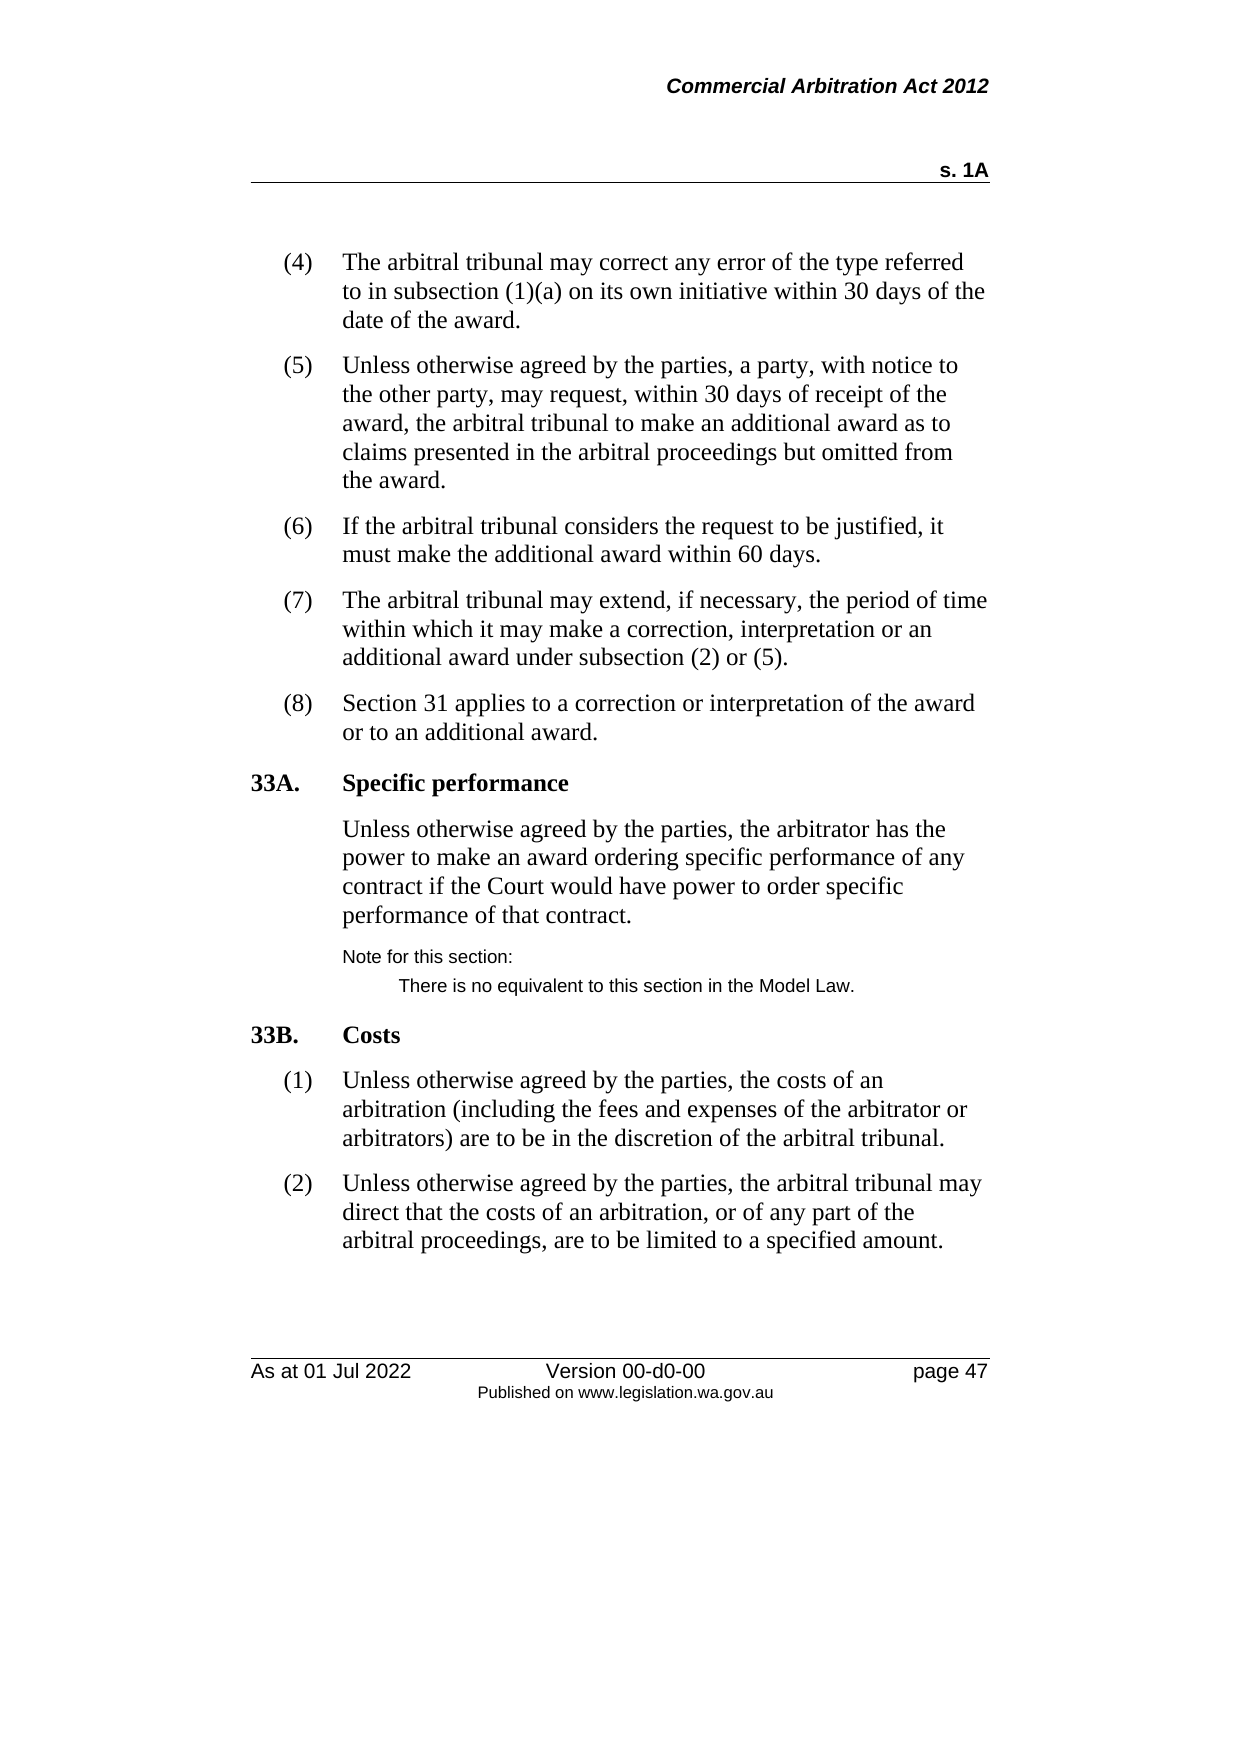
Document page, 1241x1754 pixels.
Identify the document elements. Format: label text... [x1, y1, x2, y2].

text (1) Unless otherwise agreed by the parties, the costs of an arbitration (including the fees and expenses of the arbitrator or arbitrators) are to be in the discretion of the arbitral tribunal. [251, 1065, 990, 1151]
text There is no equivalent to this section in the Model Law. [251, 975, 990, 997]
text (7) The arbitral tribunal may extend, if necessary, the period of time within which it may make a correction, interpretation or an additional award under subsection (2) or (5). [251, 585, 990, 671]
text (4) The arbitral tribunal may correct any error of the type referred to in subsection (1)(a) on its own initiative within 30 days of the date of the award. [251, 247, 990, 334]
subtitle 33A. Specific performance [251, 768, 990, 797]
text (5) Unless otherwise agreed by the parties, a party, with notice to the other party, may request, within 30 days of receipt of the award, the arbitral tribunal to make an additional award as to claims presented in the arbitral proceedings but omitted from the award. [251, 350, 990, 494]
subtitle 33B. Costs [251, 1020, 990, 1048]
text (2) Unless otherwise agreed by the parties, the arbitral tribunal may direct that the costs of an arbitration, or of any part of the arbitral proceedings, are to be limited to a specified amount. [251, 1168, 990, 1254]
subtitle Note for this section: [251, 945, 990, 967]
text (6) If the arbitral tribunal considers the request to be justified, it must make the additional award within 60 days. [251, 511, 990, 568]
text Unless otherwise agreed by the parties, the arbitrator has the power to make an award ordering specific performance of any contract if the Court would have power to order specific performance of that contract. [251, 814, 990, 929]
text (8) Section 31 applies to a correction or interpretation of the award or to an additional award. [251, 688, 990, 745]
